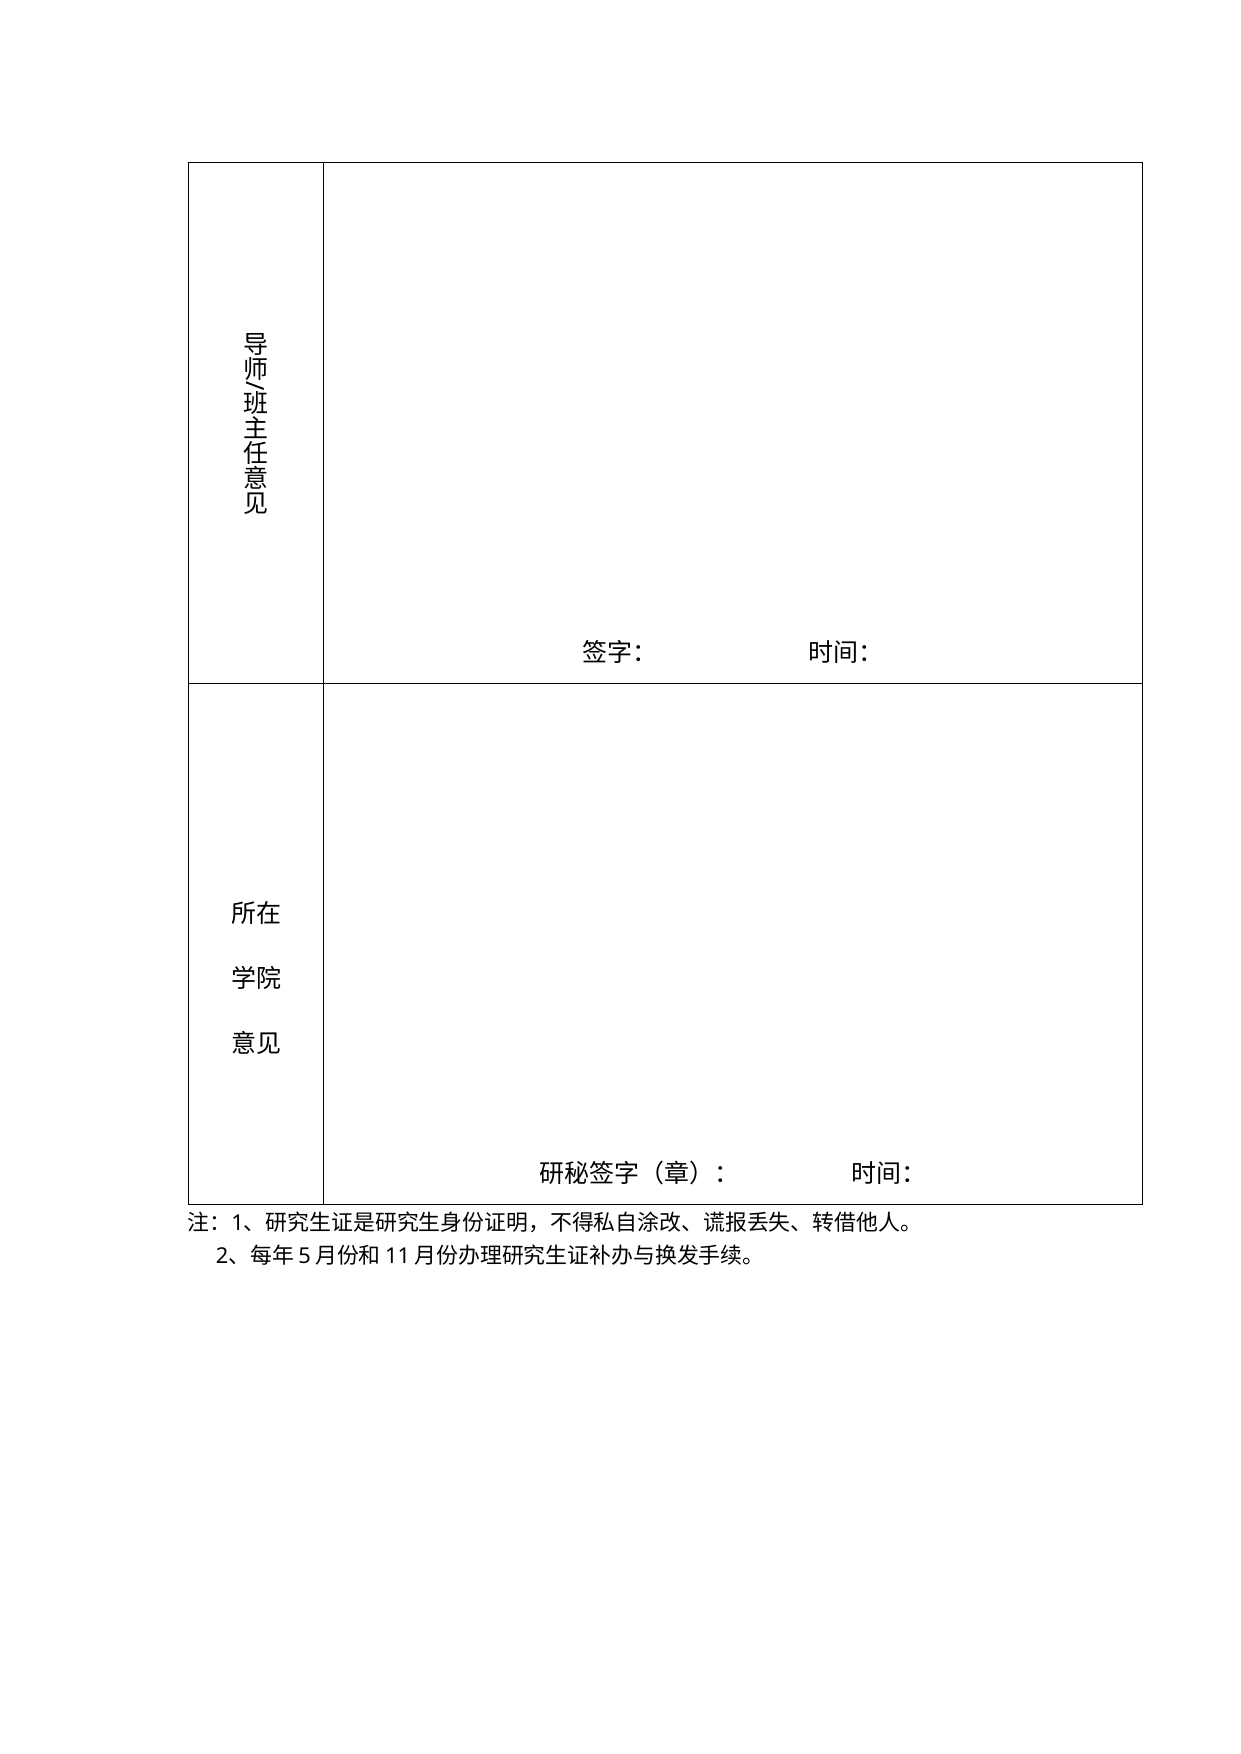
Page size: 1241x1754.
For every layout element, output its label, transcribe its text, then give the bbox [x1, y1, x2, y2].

table_cell 所在 学院 意见 [189, 684, 323, 1204]
table_cell 签字： 时间： [324, 163, 1142, 683]
text 2、每年5月份和11月份办理研究生证补办与换发手续。 [187, 1238, 1053, 1270]
table_cell 导师/班主任意见 [189, 163, 323, 683]
text 注：1、研究生证是研究生身份证明，不得私自涂改、谎报丢失、转借他人。 [187, 1205, 1053, 1238]
table_cell 研秘签字（章）： 时间： [324, 684, 1142, 1204]
